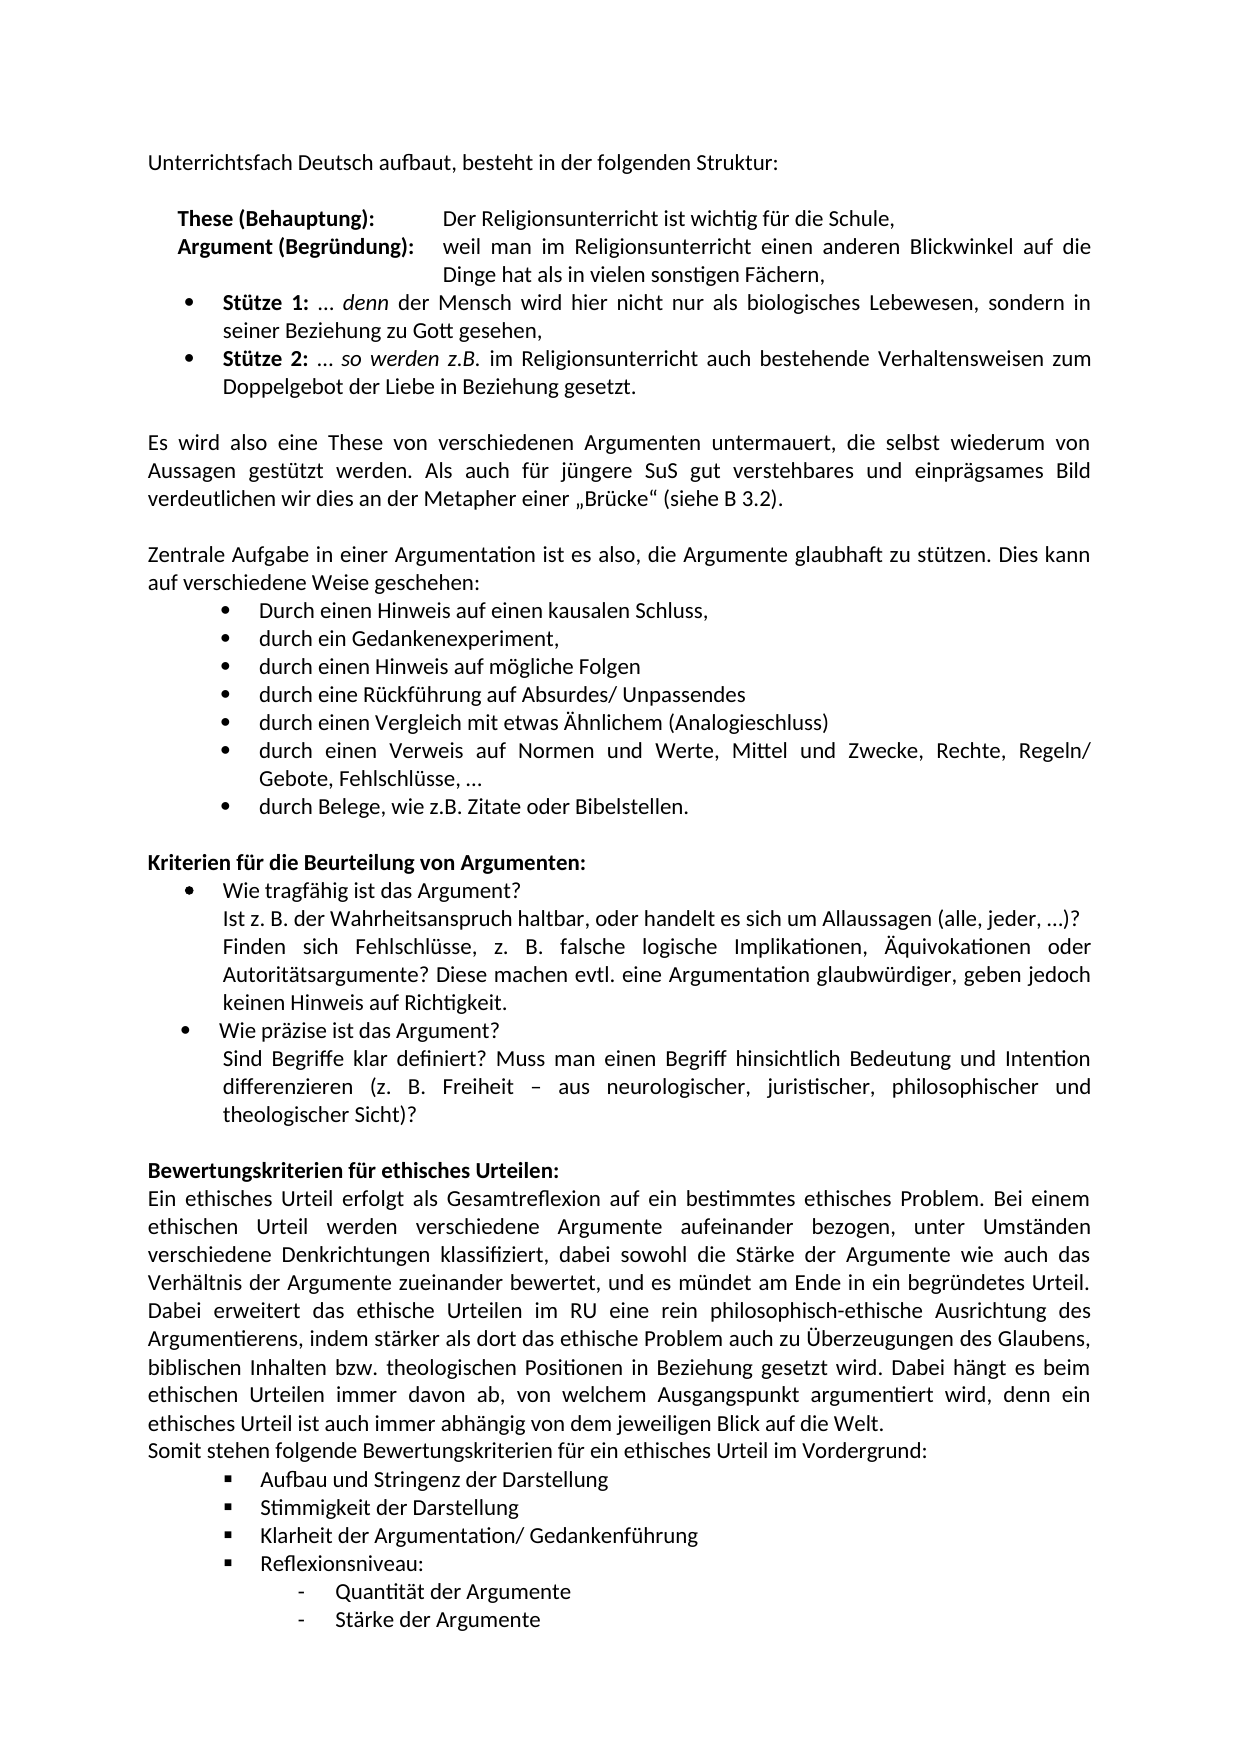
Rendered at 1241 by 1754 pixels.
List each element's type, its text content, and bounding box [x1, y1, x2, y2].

list Ist z. B. der Wahrheitsanspruch haltbar, oder handelt es sich um Allaussagen (alle, jeder, …)? [223, 904, 1092, 932]
list Finden sich Fehlschlüsse, z. B. falsche logische Implikationen, Äquivokationen oder Autoritätsargumente? Diese machen evtl. eine Argumentation glaubwürdiger, geben jedoch keinen Hinweis auf Richtigkeit. [223, 932, 1092, 1016]
text Bewertungskriterien für ethisches Urteilen: [148, 1156, 1092, 1184]
text Somit stehen folgende Bewertungskriterien für ein ethisches Urteil im Vordergrund: [148, 1437, 1092, 1465]
list Argument (Begründung): weil man im Religionsunterricht einen anderen Blickwinkel auf die Dinge hat als in vielen sonstigen Fächern, [177, 232, 1092, 288]
list durch Belege, wie z.B. Zitate oder Bibelstellen. [221, 792, 1092, 820]
list Stimmigkeit der Darstellung [223, 1493, 1092, 1521]
list durch einen Hinweis auf mögliche Folgen [221, 652, 1092, 680]
list Durch einen Hinweis auf einen kausalen Schluss, [221, 596, 1092, 624]
list Zentrale Aufgabe in einer Argumentation ist es also, die Argumente glaubhaft zu stützen. Dies kann auf verschiedene Weise geschehen: [148, 540, 1092, 596]
list These (Behauptung): Der Religionsunterricht ist wichtig für die Schule, [177, 204, 1092, 232]
list Stärke der Argumente [298, 1605, 1092, 1633]
list durch eine Rückführung auf Absurdes/ Unpassendes [221, 680, 1092, 708]
list Wie tragfähig ist das Argument? [185, 876, 1092, 904]
list Stütze 2: … so werden z.B. im Religionsunterricht auch bestehende Verhaltensweisen zum Doppelgebot der Liebe in Beziehung gesetzt. [185, 344, 1092, 400]
list Sind Begriffe klar definiert? Muss man einen Begriff hinsichtlich Bedeutung und Intention differenzieren (z. B. Freiheit – aus neurologischer, juristischer, philosophischer und theologischer Sicht)? [223, 1044, 1092, 1128]
list Aufbau und Stringenz der Darstellung [223, 1465, 1092, 1493]
list Es wird also eine These von verschiedenen Argumenten untermauert, die selbst wiederum von Aussagen gestützt werden. Als auch für jüngere SuS gut verstehbares und einprägsames Bild verdeutlichen wir dies an der Metapher einer „Brücke“ (siehe B 3.2). [148, 428, 1092, 512]
text Ein ethisches Urteil erfolgt als Gesamtreflexion auf ein bestimmtes ethisches Problem. Bei einem ethischen Urteil werden verschiedene Argumente aufeinander bezogen, unter Umständen verschiedene Denkrichtungen klassifiziert, dabei sowohl die Stärke der Argumente wie auch das Verhältnis der Argumente zueinander bewertet, und es mündet am Ende in ein begründetes Urteil. Dabei erweitert das ethische Urteilen im RU eine rein philosophisch-ethische Ausrichtung des Argumentierens, indem stärker als dort das ethische Problem auch zu Überzeugungen des Glaubens, biblischen Inhalten bzw. theologischen Positionen in Beziehung gesetzt wird. Dabei hängt es beim ethischen Urteilen immer davon ab, von welchem Ausgangspunkt argumentiert wird, denn ein ethisches Urteil ist auch immer abhängig von dem jeweiligen Blick auf die Welt. [148, 1184, 1092, 1437]
list Kriterien für die Beurteilung von Argumenten: [148, 848, 1092, 876]
list durch einen Vergleich mit etwas Ähnlichem (Analogieschluss) [221, 708, 1092, 736]
list Quantität der Argumente [298, 1577, 1092, 1605]
list durch ein Gedankenexperiment, [221, 624, 1092, 652]
list durch einen Verweis auf Normen und Werte, Mittel und Zwecke, Rechte, Regeln/ Gebote, Fehlschlüsse, … [221, 736, 1092, 792]
list Klarheit der Argumentation/ Gedankenführung [223, 1521, 1092, 1549]
text Ein sehr elementarisiertes Argumentationsschema, auf dem auch später in Klasse 9/10 das Unterrichtsfach Deutsch aufbaut, besteht in der folgenden Struktur: [148, 148, 1092, 176]
list Wie präzise ist das Argument? [181, 1016, 1092, 1044]
list Reflexionsniveau: [223, 1549, 1092, 1577]
list Stütze 1: … denn der Mensch wird hier nicht nur als biologisches Lebewesen, sondern in seiner Beziehung zu Gott gesehen, [185, 288, 1092, 344]
